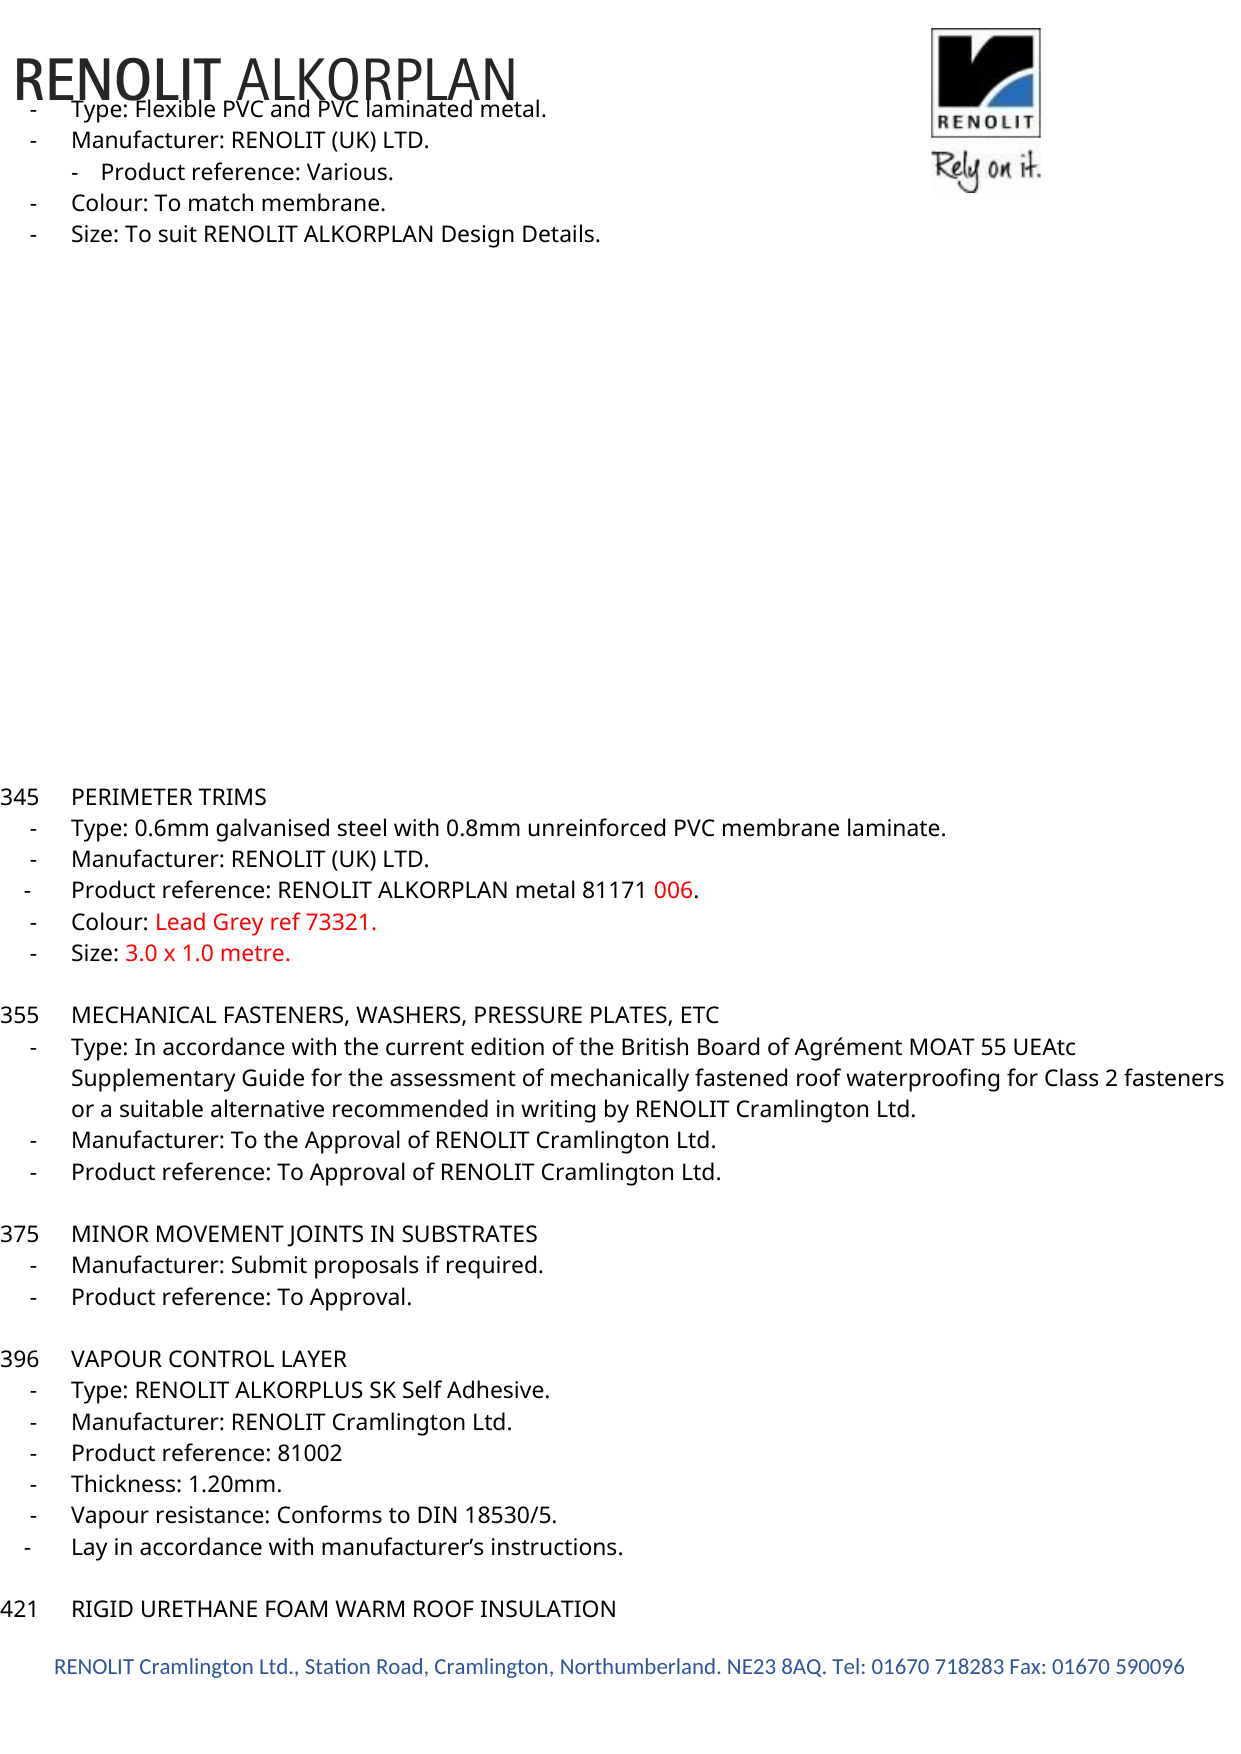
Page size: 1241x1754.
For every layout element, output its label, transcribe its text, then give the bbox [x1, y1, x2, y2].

text - Colour: To match membrane. [0, 187, 1240, 218]
text - Manufacturer: RENOLIT Cramlington Ltd. [0, 1406, 1240, 1437]
text - Type: In accordance with the current edition of the British Board of Agrément MOAT 55 UEAtc Supplementary Guide for the assessment of mechanically fastened roof waterproofing for Class 2 fasteners or a suitable alternative recommended in writing by RENOLIT Cramlington Ltd. [0, 1031, 1240, 1124]
text - Manufacturer: To the Approval of RENOLIT Cramlington Ltd. [0, 1124, 1240, 1156]
text - Product reference: Various. [0, 156, 1240, 187]
text 355 MECHANICAL FASTENERS, WASHERS, PRESSURE PLATES, ETC [0, 999, 1240, 1031]
text 396 VAPOUR CONTROL LAYER [0, 1343, 1240, 1374]
text - Type: Flexible PVC and PVC laminated metal. [0, 93, 1240, 124]
text - Lay in accordance with manufacturer’s instructions. [0, 1531, 1240, 1562]
text J42/375 MINOR MOVEMENT JOINTS IN SUBSTRATES [0, 1218, 1240, 1249]
text - Product reference: 81002 [0, 1437, 1240, 1468]
text - Manufacturer: RENOLIT () . [0, 124, 1240, 156]
text 421 RIGID URETHANE FOAM WARM ROOF INSULATION [0, 1593, 1240, 1624]
text - Product reference: To Approval of RENOLIT Cramlington Ltd. [0, 1156, 1240, 1187]
text - Product reference: To Approval. [0, 1281, 1240, 1312]
picture [0, 40, 527, 93]
text - Type: RENOLIT ALKORPLUS SK Self Adhesive. [0, 1374, 1240, 1406]
text - Size: To suit RENOLIT ALKORPLAN Design Details. [0, 218, 1240, 249]
picture [931, 28, 1041, 93]
text - Type: 0.6mm galvanised steel with 0.8mm unreinforced PVC membrane laminate. [0, 812, 1240, 843]
text - Product reference: RENOLIT ALKORPLAN metal 81171 006. [0, 874, 1240, 906]
text J42/345 PERIMETER TRIMS [0, 781, 1240, 812]
text - Thickness: 1.20mm. [0, 1468, 1240, 1499]
text - Manufacturer: Submit proposals if required. [0, 1249, 1240, 1281]
text - Size: 3.0 x 1.0 metre. [0, 937, 1240, 968]
text - Vapour resistance: Conforms to DIN 18530/5. [0, 1499, 1240, 1531]
text - Colour: Lead Grey ref 73321. [0, 906, 1240, 937]
text - Manufacturer: RENOLIT () . [0, 843, 1240, 874]
